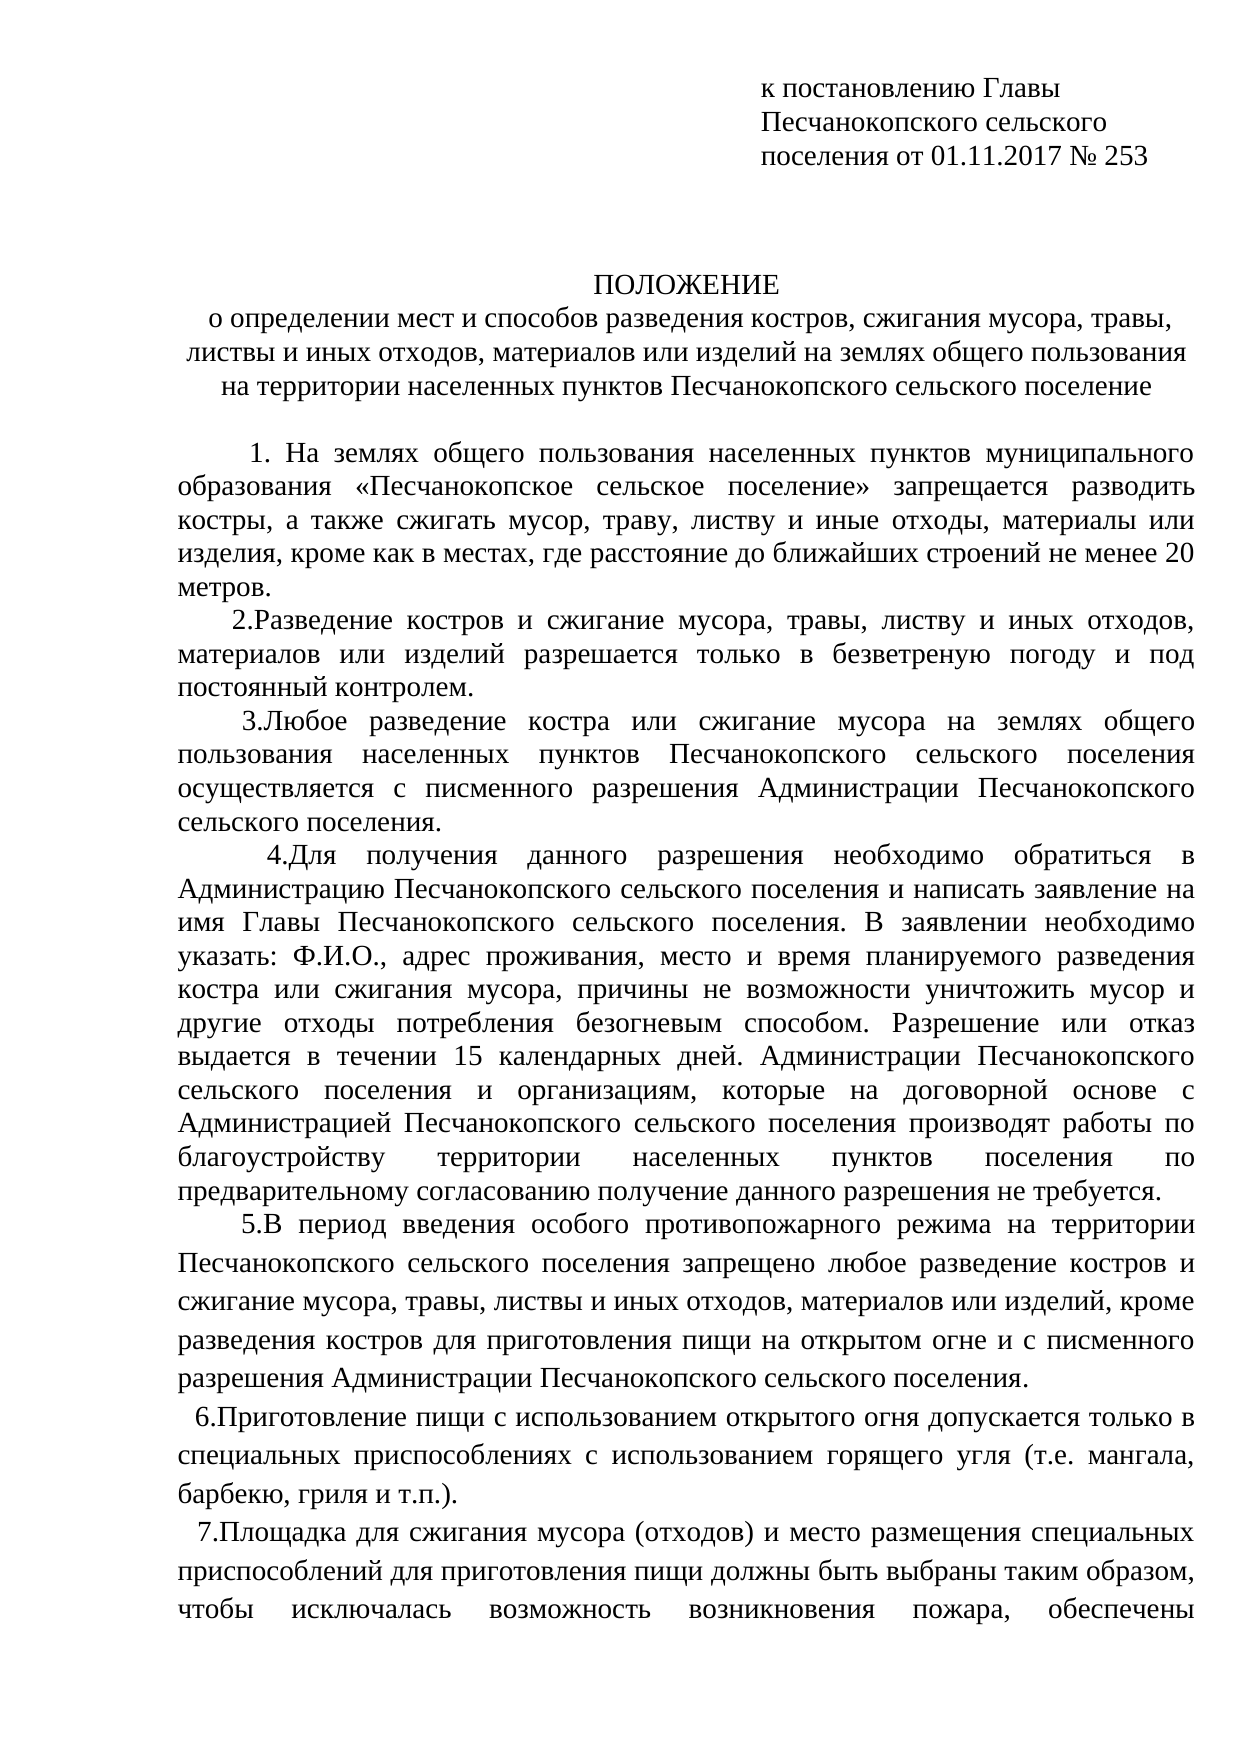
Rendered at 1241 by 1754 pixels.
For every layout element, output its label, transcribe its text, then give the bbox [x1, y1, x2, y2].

text 3.Любое разведение костра или сжигание мусора на землях общего пользования населенных пунктов Песчанокопского сельского поселения осуществляется с писменного разрешения Администрации Песчанокопского сельского поселения. [177, 703, 1196, 837]
text 4.Для получения данного разрешения необходимо обратиться в Администрацию Песчанокопского сельского поселения и написать заявление на имя Главы Песчанокопского сельского поселения. В заявлении необходимо указать: Ф.И.О., адрес проживания, место и время планируемого разведения костра или сжигания мусора, причины не возможности уничтожить мусор и другие отходы потребления безогневым способом. Разрешение или отказ выдается в течении 15 календарных дней. Администрации Песчанокопского сельского поселения и организациям, которые на договорной основе с Администрацией Песчанокопского сельского поселения производят работы по благоустройству территории населенных пунктов поселения по предварительному согласованию получение данного разрешения не требуется. [177, 837, 1196, 1206]
text 1. На землях общего пользования населенных пунктов муниципального образования «Песчанокопское сельское поселение» запрещается разводить костры, а также сжигать мусор, траву, листву и иные отходы, материалы или изделия, кроме как в местах, где расстояние до ближайших строений не менее 20 метров. [177, 435, 1196, 602]
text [177, 1514, 1196, 1625]
text 6.Приготовление пищи с использованием открытого огня допускается только в специальных приспособлениях с использованием горящего угля (т.е. мангала, барбекю, гриля и т.п.). [177, 1399, 1196, 1509]
text Песчанокопского сельского [177, 104, 1196, 138]
text 2.Разведение костров и сжигание мусора, травы, листву и иных отходов, материалов или изделий разрешается только в безветреную погоду и под постоянный контролем. [177, 602, 1196, 703]
text о определении мест и способов разведения костров, сжигания мусора, травы, листвы и иных отходов, материалов или изделий на землях общего пользования на территории населенных пунктов Песчанокопского сельского поселение [177, 301, 1196, 401]
text 5.В период введения особого противопожарного режима на территории Песчанокопского сельского поселения запрещено любое разведение костров и сжигание мусора, травы, листвы и иных отходов, материалов или изделий, кроме разведения костров для приготовления пищи на открытом огне и с писменного разрешения Администрации Песчанокопского сельского поселения. [177, 1206, 1196, 1394]
text ПОЛОЖЕНИЕ [177, 267, 1196, 301]
text к постановлению Главы [177, 71, 1196, 104]
text поселения от 01.11.2017 № 253 [177, 138, 1196, 171]
